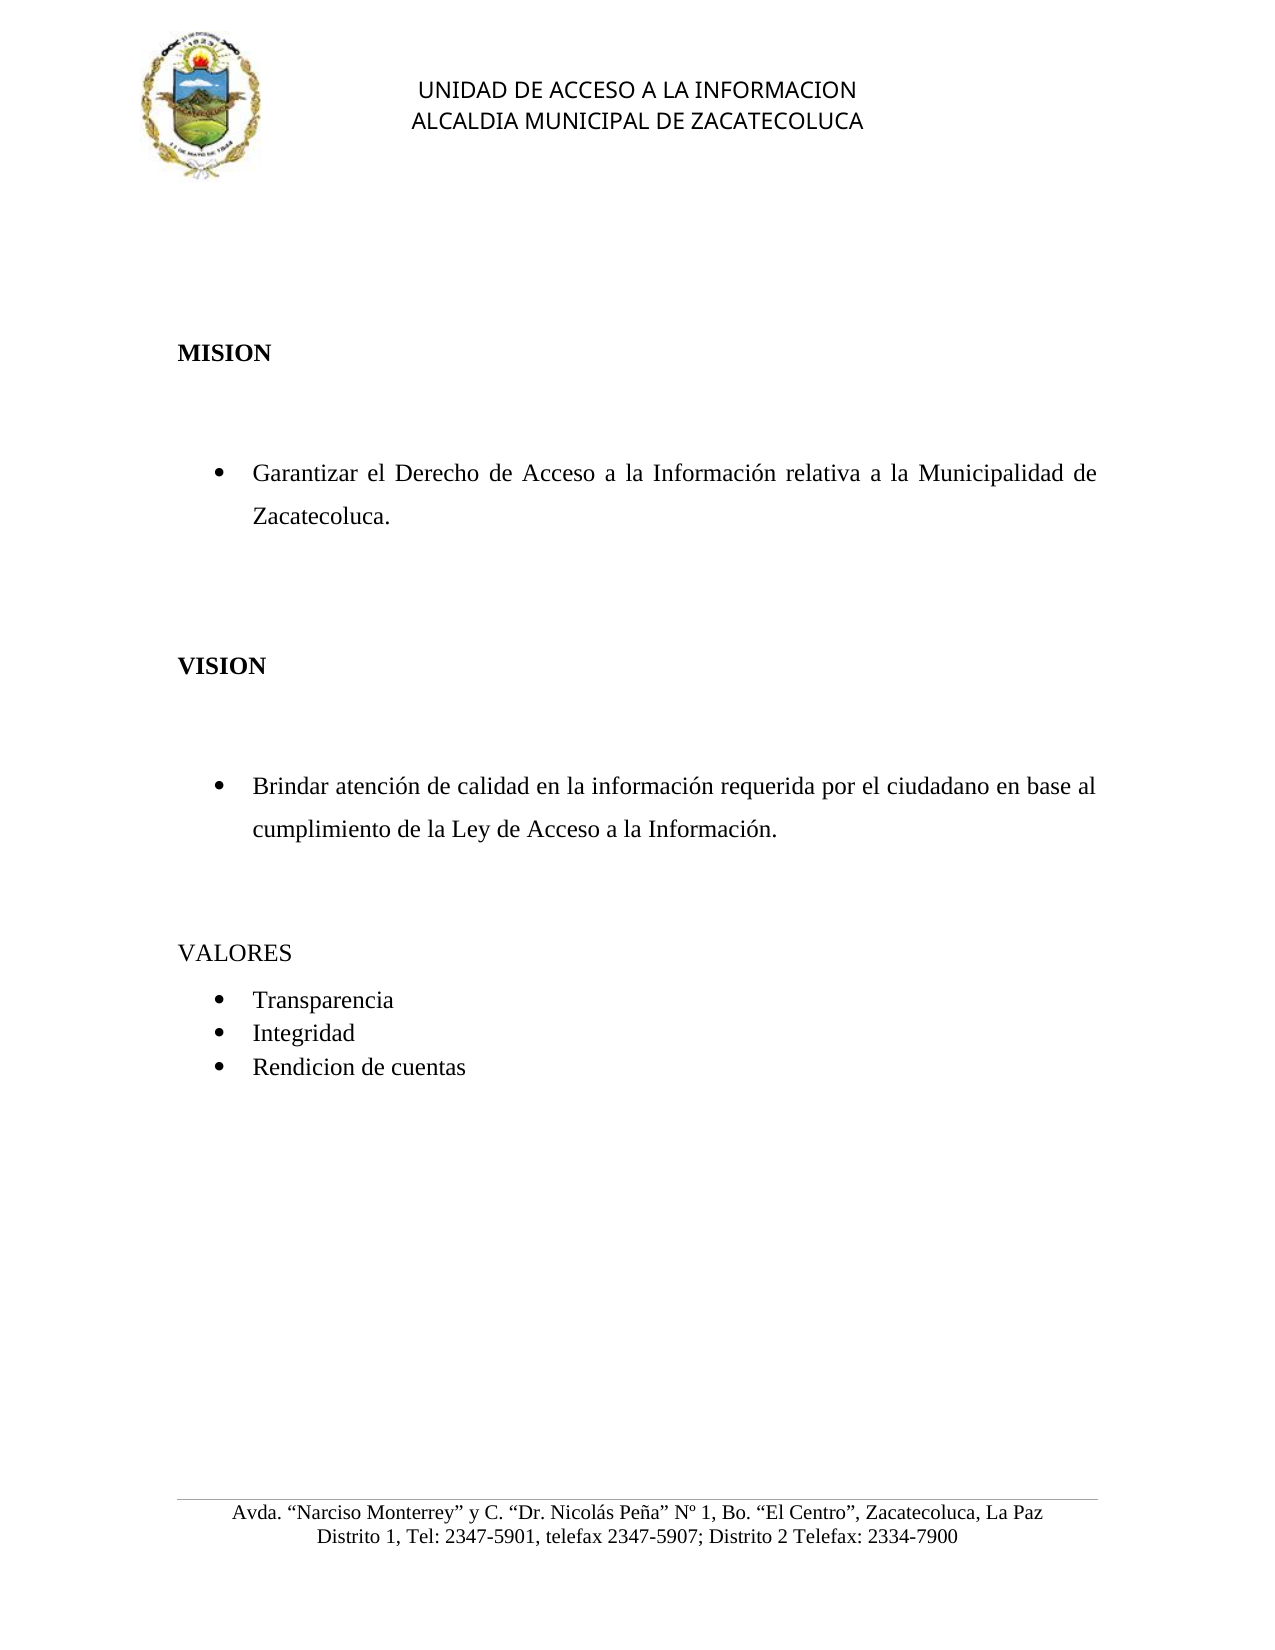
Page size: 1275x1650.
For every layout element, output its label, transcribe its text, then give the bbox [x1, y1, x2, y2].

picture [139, 31, 263, 183]
text MISION [177, 338, 1098, 367]
list Brindar atención de calidad en la información requerida por el ciudadano en base al cumplimiento de la Ley de Acceso a la Información. [215, 771, 1098, 843]
list Integridad [215, 1018, 1098, 1047]
text VALORES [177, 938, 1098, 967]
list Garantizar el Derecho de Acceso a la Información relativa a la Municipalidad de Zacatecoluca. [215, 458, 1098, 530]
list Transparencia [215, 986, 1098, 1014]
text VISION [177, 651, 1098, 680]
list Rendicion de cuentas [215, 1052, 1098, 1080]
